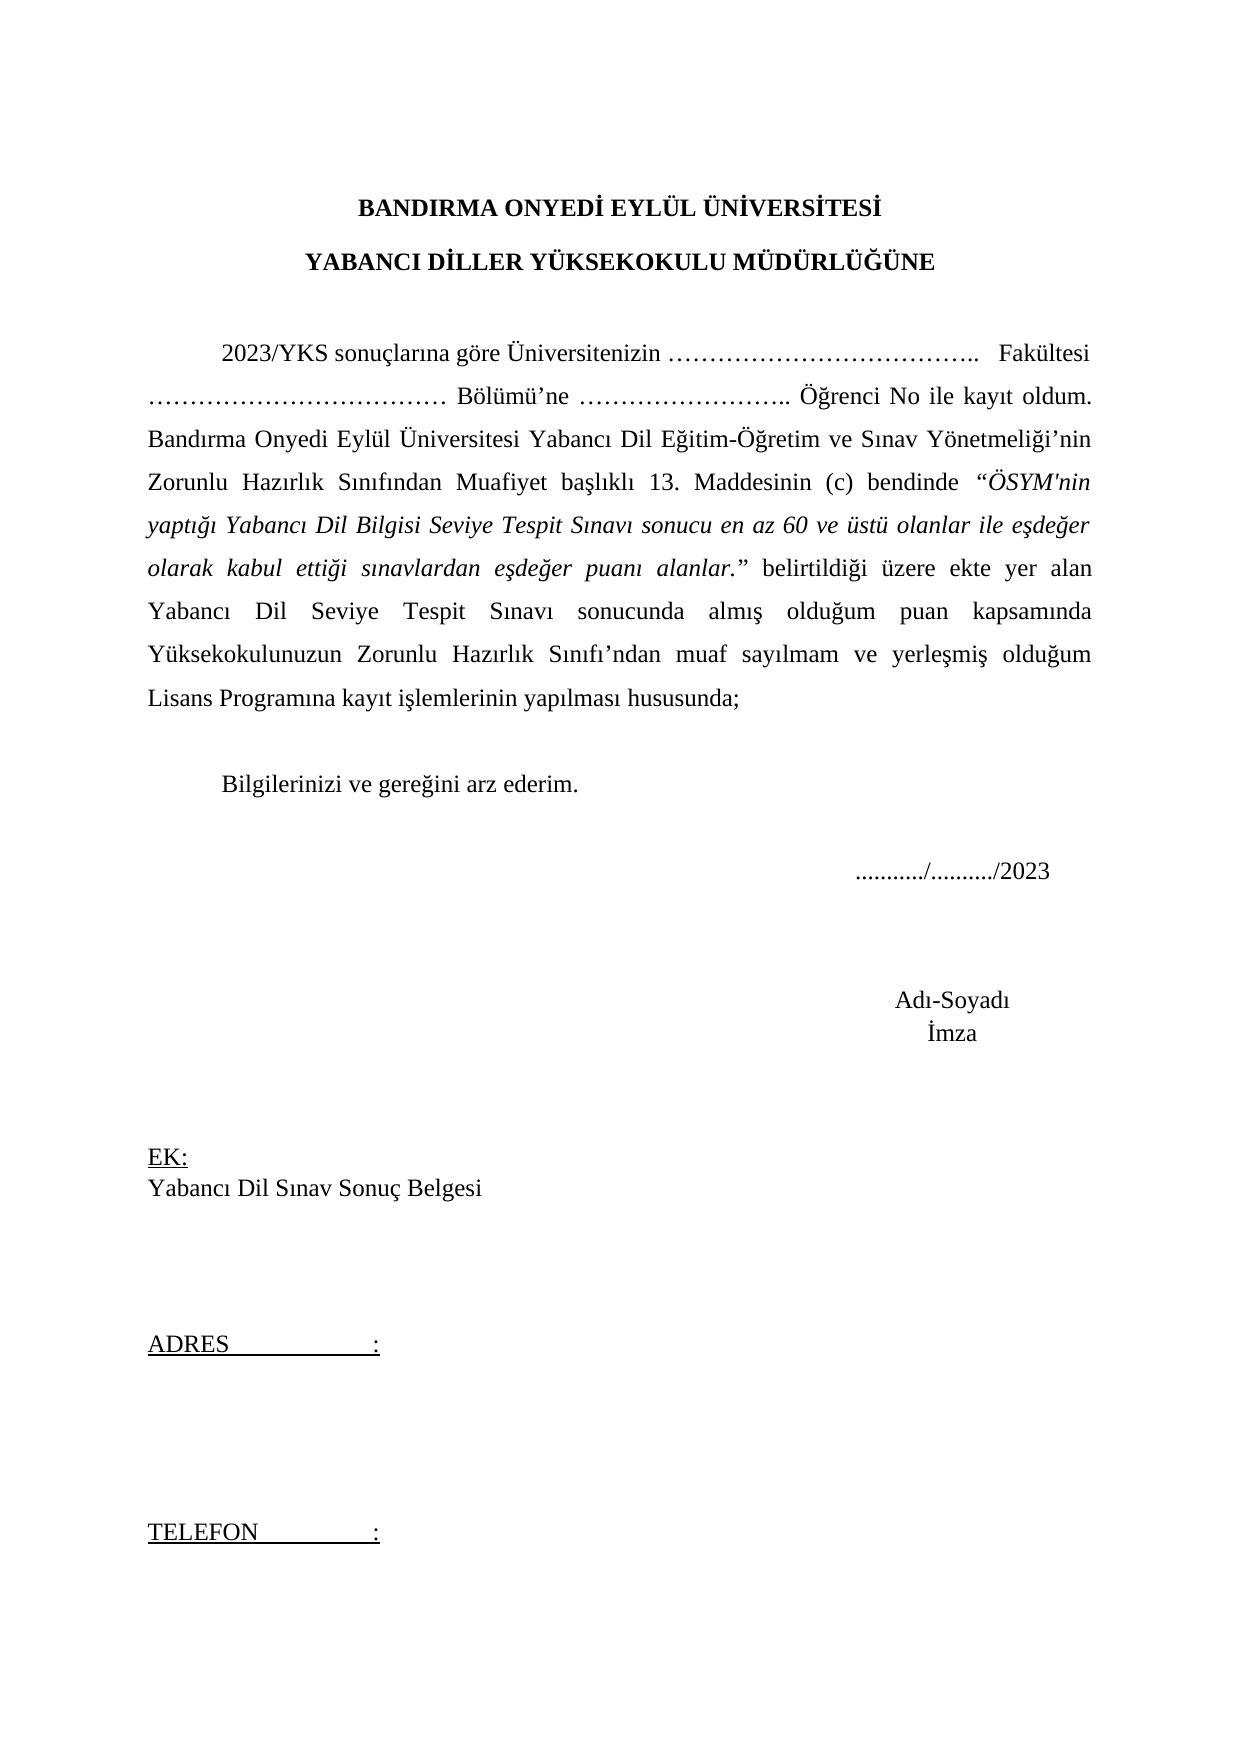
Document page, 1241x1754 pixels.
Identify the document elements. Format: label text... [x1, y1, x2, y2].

subtitle BANDIRMA ONYEDİ EYLÜL ÜNİVERSİTESİ [230, 193, 1010, 222]
text Adı-Soyadı İmza [894, 985, 1010, 1047]
text Bilgilerinizi ve gereğini arz ederim. [221, 769, 1105, 798]
text EK: [147, 1142, 1105, 1170]
text 2023/YKS sonuçlarına göre Üniversitenizin ……………………………….. Fakültesi [221, 338, 1105, 366]
text TELEFON : [147, 1517, 1105, 1546]
text ADRES : [147, 1329, 1105, 1358]
text Yabancı Dil Sınav Sonuç Belgesi [147, 1173, 1105, 1202]
text ……………………………… Bölümü’ne …………………….. Öğrenci No ile kayıt oldum. Bandırma Onyedi Eylül Üniversitesi Yabancı Dil Eğitim-Öğretim ve Sınav Yönetmeliği’nin Zorunlu Hazırlık Sınıfından Muafiyet başlıklı 13. Maddesinin (c) bendinde “ÖSYM'nin yaptığı Yabancı Dil Bilgisi Seviye Tespit Sınavı sonucu en az 60 ve üstü olanlar ile eşdeğer olarak kabul ettiği sınavlardan eşdeğer puanı alanlar.” belirtildiği üzere ekte yer alan Yabancı Dil Seviye Tespit Sınavı sonucunda almış olduğum puan kapsamında Yüksekokulunuzun Zorunlu Hazırlık Sınıfı’ndan muaf sayılmam ve yerleşmiş olduğum Lisans Programına kayıt işlemlerinin yapılması hususunda; [147, 381, 1093, 711]
text YABANCI DİLLER YÜKSEKOKULU MÜDÜRLÜĞÜNE [230, 247, 1010, 276]
text .........../........../2023 [10, 856, 1050, 884]
